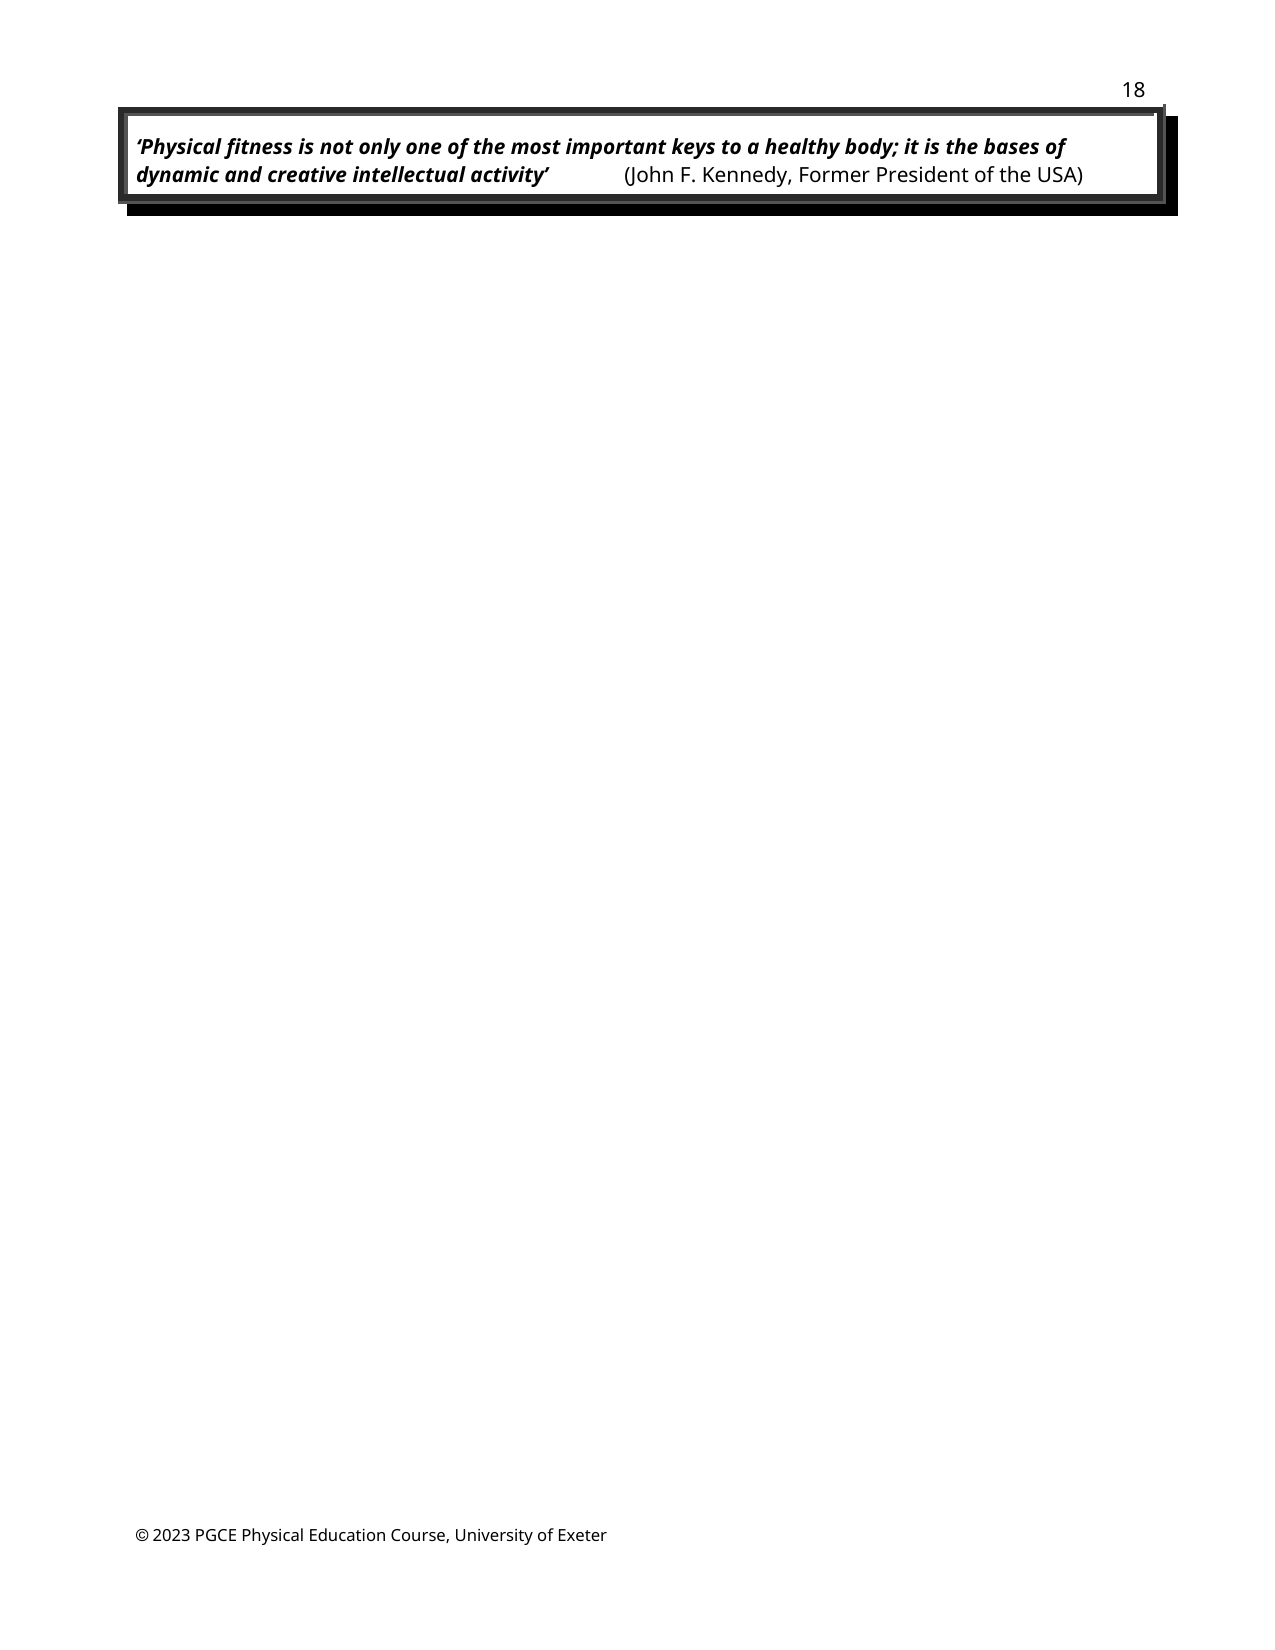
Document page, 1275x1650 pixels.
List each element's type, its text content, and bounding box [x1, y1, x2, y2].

text ‘Physical fitness is not only one of the most important keys to a healthy body; it is the bases of dynamic and creative intellectual activity’ (John F. Kennedy, Former President of the USA) [128, 116, 1154, 191]
